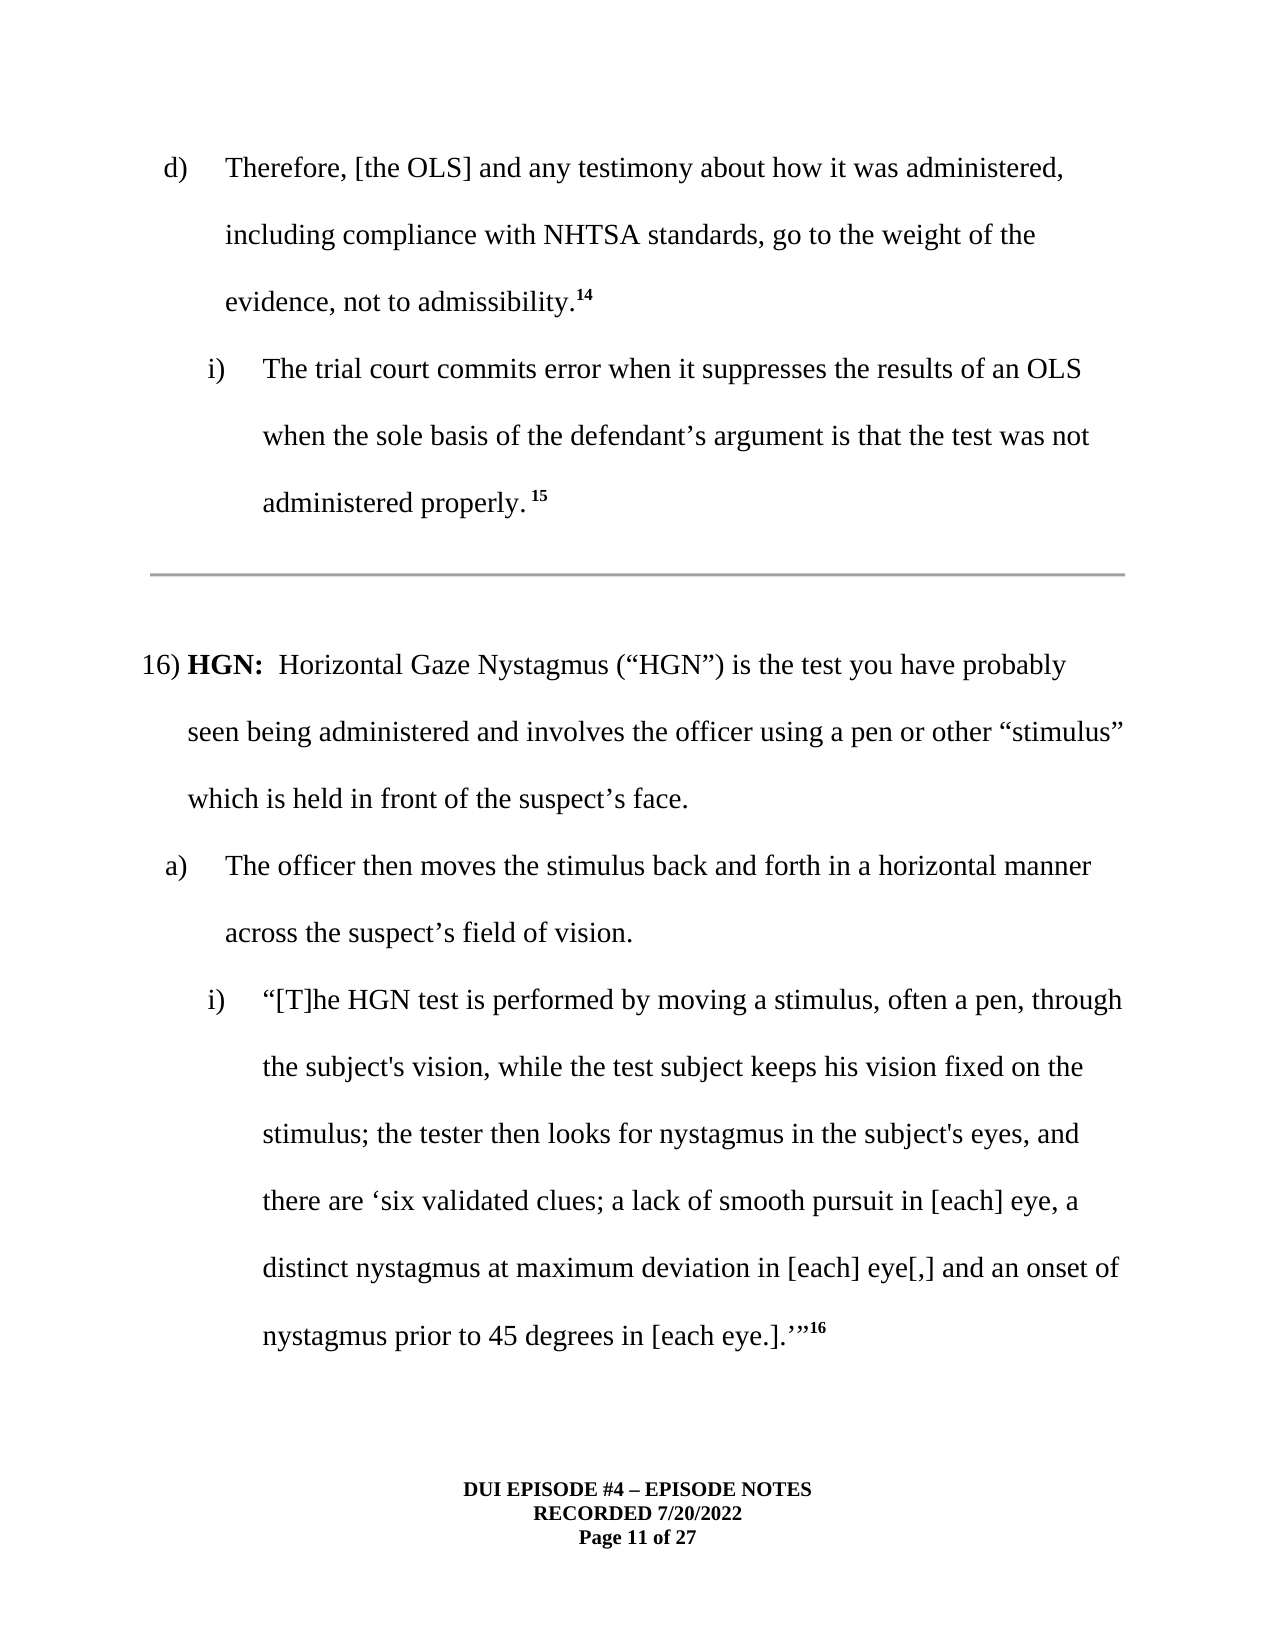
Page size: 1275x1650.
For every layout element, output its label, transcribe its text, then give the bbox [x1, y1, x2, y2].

list The officer then moves the stimulus back and forth in a horizontal manner across the suspect’s field of vision. [187, 848, 1125, 949]
list The trial court commits error when it suppresses the results of an OLS when the sole basis of the defendant’s argument is that the test was not administered properly. [225, 351, 1125, 519]
list Therefore, [the OLS] and any testimony about how it was administered, including compliance with NHTSA standards, go to the weight of the evidence, not to admissibility. [187, 150, 1125, 318]
list HGN: Horizontal Gaze Nystagmus (“HGN”) is the test you have probably seen being administered and involves the officer using a pen or other “stimulus” which is held in front of the suspect’s face. [180, 647, 1125, 814]
list “[T]he HGN test is performed by moving a stimulus, often a pen, through the subject's vision, while the test subject keeps his vision fixed on the stimulus; the tester then looks for nystagmus in the subject's eyes, and there are ‘six validated clues; a lack of smooth pursuit in [each] eye, a distinct nystagmus at maximum deviation in [each] eye[,] and an onset of nystagmus prior to 45 degrees in [each eye.].’” [225, 982, 1125, 1351]
